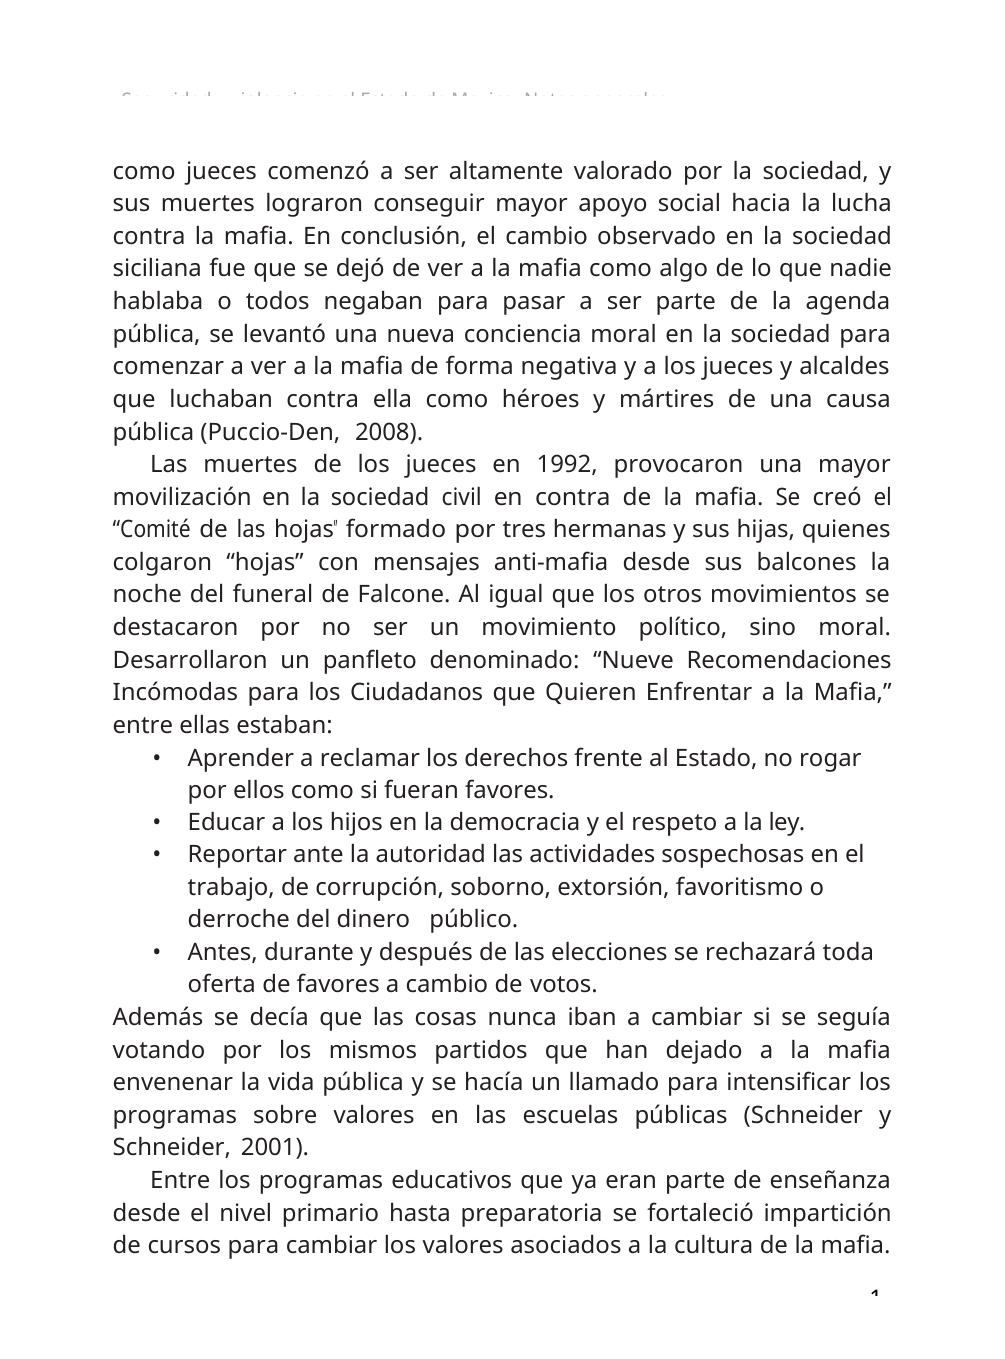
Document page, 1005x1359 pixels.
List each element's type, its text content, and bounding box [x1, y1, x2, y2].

list Educar a los hijos en la democracia y el respeto a la ley. [152, 806, 902, 837]
list Antes, durante y después de las elecciones se rechazará toda oferta de favores a cambio de votos. [152, 934, 892, 1000]
text como jueces comenzó a ser altamente valorado por la sociedad, y sus muertes lograron conseguir mayor apoyo social hacia la lucha contra la mafia. En conclusión, el cambio observado en la sociedad siciliana fue que se dejó de ver a la mafia como algo de lo que nadie hablaba o todos negaban para pasar a ser parte de la agenda pública, se levantó una nueva conciencia moral en la sociedad para comenzar a ver a la mafia de forma negativa y a los jueces y alcaldes que luchaban contra ella como héroes y mártires de una causa pública (Puccio-Den, 2008). [112, 153, 892, 447]
list Reportar ante la autoridad las actividades sospechosas en el trabajo, de corrupción, soborno, extorsión, favoritismo o derroche del dinero público. [152, 837, 892, 934]
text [112, 1163, 892, 1261]
text Las muertes de los jueces en 1992, provocaron una mayor movilización en la sociedad civil en contra de la mafia. Se creó el “Comité de las hojas” formado por tres hermanas y sus hijas, quienes colgaron “hojas” con mensajes anti-mafia desde sus balcones la noche del funeral de Falcone. Al igual que los otros movimientos se destacaron por no ser un movimiento político, sino moral. Desarrollaron un panfleto denominado: “Nueve Recomendaciones Incómodas para los Ciudadanos que Quieren Enfrentar a la Mafia,” entre ellas estaban: [112, 447, 892, 740]
text Además se decía que las cosas nunca iban a cambiar si se seguía votando por los mismos partidos que han dejado a la mafia envenenar la vida pública y se hacía un llamado para intensificar los programas sobre valores en las escuelas públicas (Schneider y Schneider, 2001). [112, 1000, 892, 1163]
list Aprender a reclamar los derechos frente al Estado, no rogar por ellos como si fueran favores. [152, 740, 892, 806]
